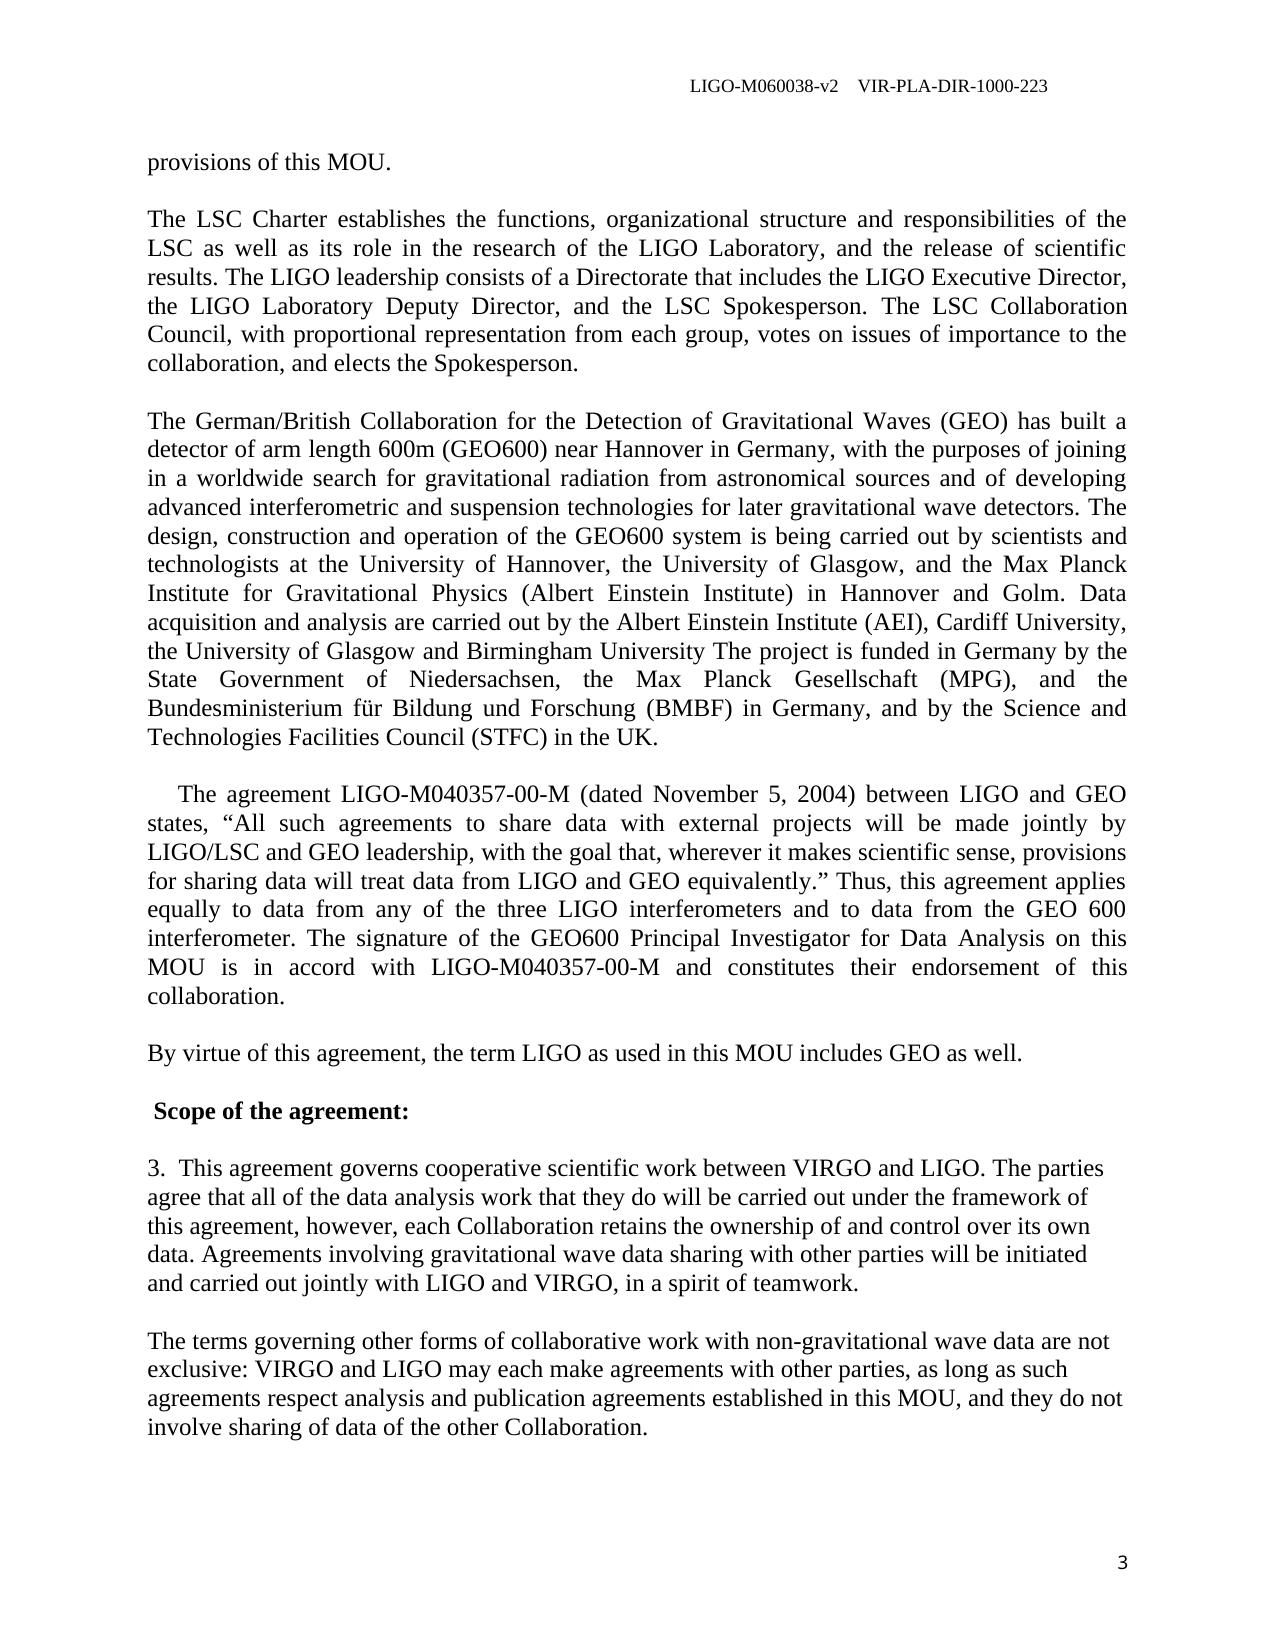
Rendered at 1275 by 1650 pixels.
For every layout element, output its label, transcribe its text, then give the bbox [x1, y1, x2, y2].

text By virtue of this agreement, the term LIGO as used in this MOU includes GEO as well. [147, 1038, 1128, 1067]
list 3. This agreement governs cooperative scientific work between VIRGO and LIGO. he parties agree that all of the data analysis work that they do will be carried out under the framework of this agreement [147, 1153, 1128, 1297]
text The LSC Charter establishes the functions, organizational structure and responsibilities of the LSC as well as its role in the research of the LIGO Laboratory, and the release of scientific results. The LIGO leadership consists of a Directorate that includes the LIGO Executive Director, the LIGO Laboratory Deputy Director, and the LSC Spokesperson. [147, 204, 1128, 377]
text The agreement LIGO-M040357-00-M (dated November 5, 2004) between LIGO and GEO states, All such agreements to share data with external projects will be made jointly by LIGO/LSC and GEO leadership, with the goal that, wherever it makes scientific sense, provisions for sharing data will treat data from LIGO and GEO equivalently. Thus, this agreement applies equally to data from any of the three LIGO interferometers and to data from the GEO 600 interferometer. The signature of the GEO600 Principal Investigator for Data Analysis on this MOU is in accord with LIGO-M040357-00-M and constitutes their endorsement of this collaboration. [147, 779, 1128, 1009]
text Scope of the agreement [147, 1096, 1128, 1124]
list The terms governing other forms of collaborative work are not exclusivemaymake agreements with other parties, as long as such agreements . [147, 1326, 1128, 1441]
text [147, 147, 1128, 176]
text The German/British Collaboration for the Detection of Gravitational Waves (GEO) has built a detector of arm length 600m (GEO600) near Hannover in Germany, with the purposes of joining in a worldwide search for gravitational radiation from astronomical sources and of developing advanced interferometric and suspension technologies for later gravitational wave detectors. The design, construction and operation of the GEO600 system is being carried out by scientists and technologists at the University of Hannover, the University of Glasgow, and the Max Planck Institute for Gravitational Physics (Albert Einstein Institute) in Hannover and Golm. The project is funded in Germany by the State Government of Niedersachsen, the Max Planck Gesellschaft (MPG), and the Bundesministerium Bildung und Forschung (BMBF) in Germany, and by the in the UK. [147, 406, 1128, 751]
